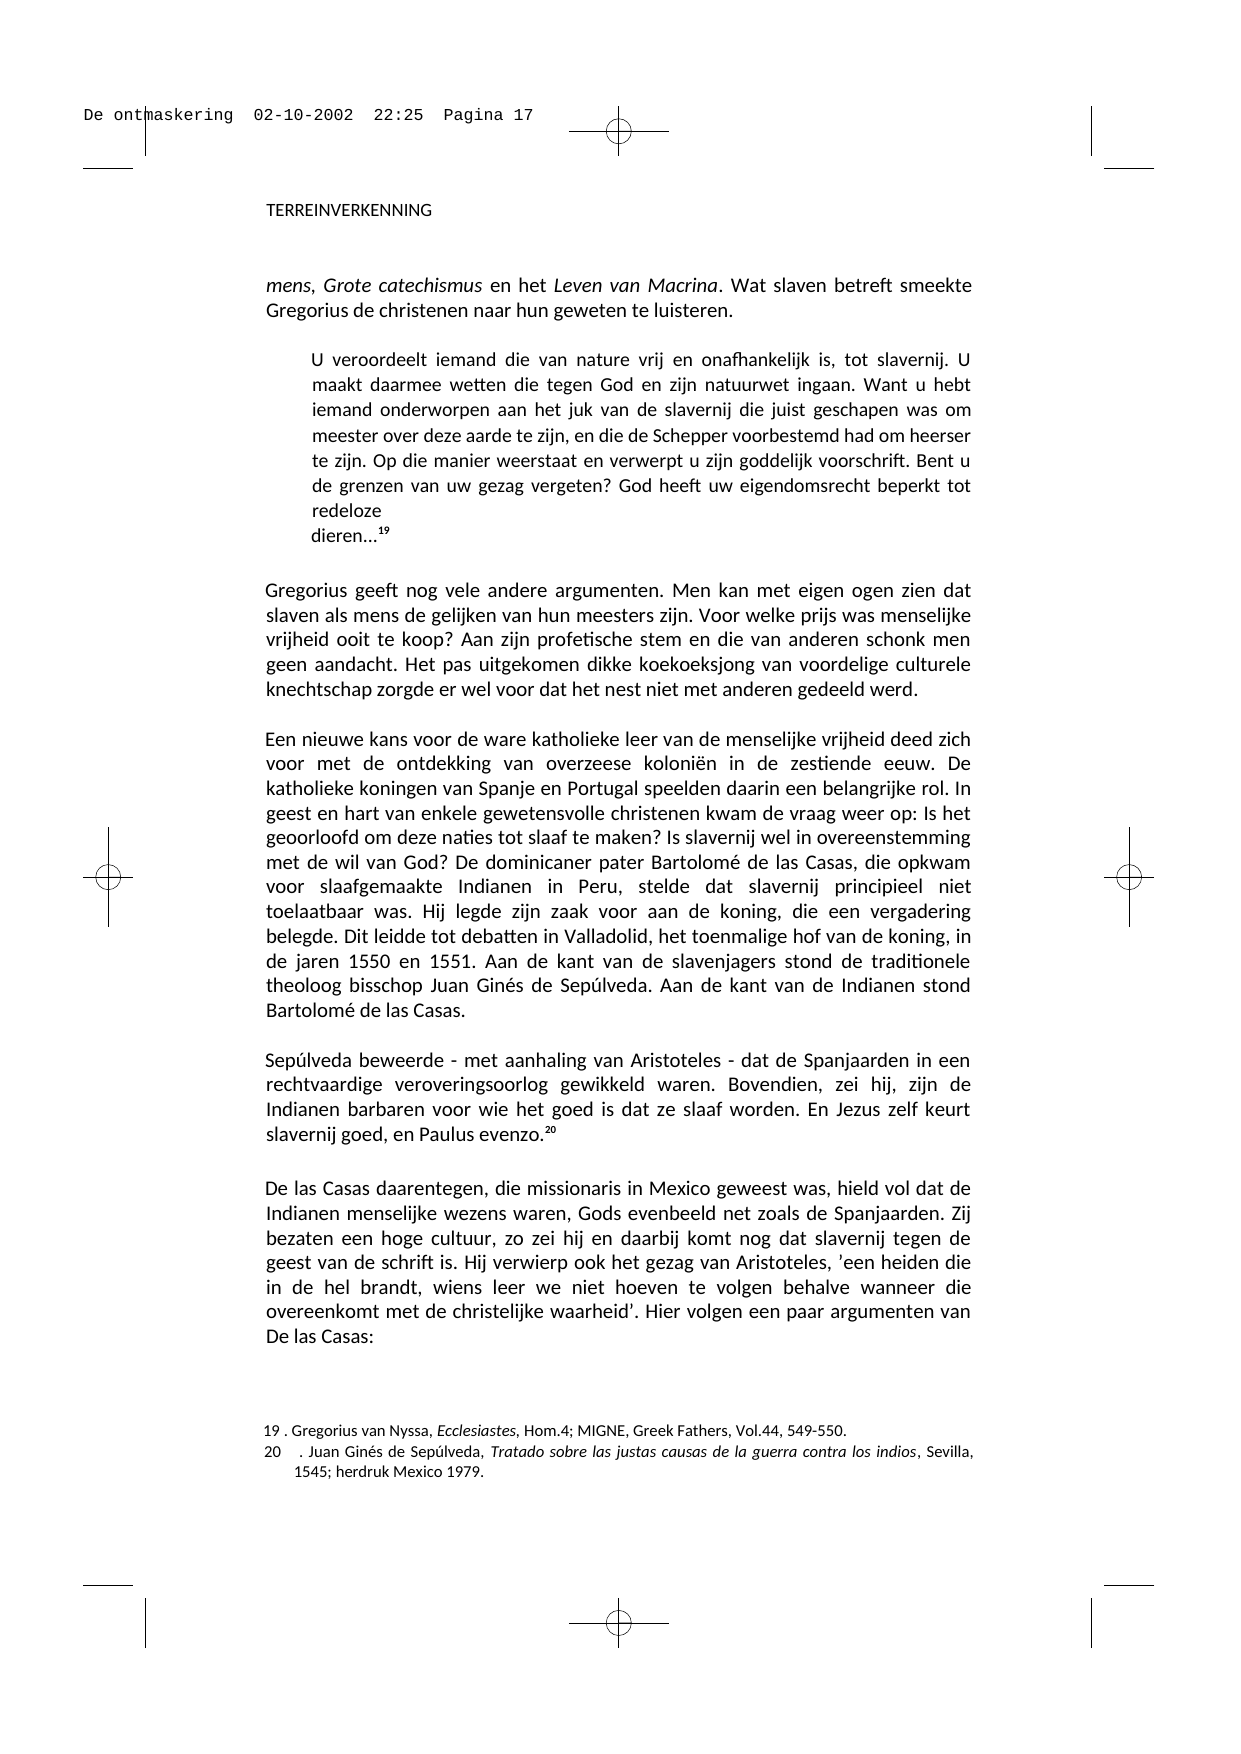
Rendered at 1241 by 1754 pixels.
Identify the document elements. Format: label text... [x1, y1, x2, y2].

text Sepúlveda beweerde - met aanhaling van Aristoteles - dat de Spanjaarden in een rechtvaardige veroveringsoorlog gewikkeld waren. Bovendien, zei hij, zijn de Indianen barbaren voor wie het goed is dat ze slaaf worden. En Jezus zelf keurt slavernij goed, en Paulus evenzo. [265, 1048, 972, 1146]
text De las Casas daarentegen, die missionaris in Mexico geweest was, hield vol dat de Indianen menselijke wezens waren, Gods evenbeeld net zoals de Spanjaarden. Zij bezaten een hoge cultuur, zo zei hij en daarbij komt nog dat slavernij tegen de geest van de schrift is. Hij verwierp ook het gezag van Aristoteles, ’een heiden die in de hel brandt, wiens leer we niet hoeven te volgen behalve wanneer die overeenkomt met de christelijke waarheid’. Hier volgen een paar argumenten van De las Casas: [265, 1176, 972, 1349]
text Gregorius geeft nog vele andere argumenten. Men kan met eigen ogen zien dat slaven als mens de gelijken van hun meesters zijn. Voor welke prijs was menselijke vrijheid ooit te koop? Aan zijn profetische stem en die van anderen schonk men geen aandacht. Het pas uitgekomen dikke koekoeksjong van voordelige culturele knechtschap zorgde er wel voor dat het nest niet met anderen gedeeld werd. [265, 578, 972, 701]
text Een nieuwe kans voor de ware katholieke leer van de menselijke vrijheid deed zich voor met de ontdekking van overzeese koloniën in de zestiende eeuw. De katholieke koningen van Spanje en Portugal speelden daarin een belangrijke rol. In geest en hart van enkele gewetensvolle christenen kwam de vraag weer op: Is het geoorloofd om deze naties tot slaaf te maken? Is slavernij wel in overeenstemming met de wil van God? De dominicaner pater Bartolomé de las Casas, die opkwam voor slaafgemaakte Indianen in Peru, stelde dat slavernij principieel niet toelaatbaar was. Hij legde zijn zaak voor aan de koning, die een vergadering belegde. Dit leidde tot debatten in Valladolid, het toenmalige hof van de koning, in de jaren 1550 en 1551. Aan de kant van de slavenjagers stond de traditionele theoloog bisschop Juan Ginés de Sepúlveda. Aan de kant van de Indianen stond Bartolomé de las Casas. [265, 726, 972, 1023]
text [265, 273, 972, 322]
text dieren... [311, 523, 973, 547]
text U veroordeelt iemand die van nature vrij en onafhankelijk is, tot slavernij. U maakt daarmee wetten die tegen God en zijn natuurwet ingaan. Want u hebt iemand onderworpen aan het juk van de slavernij die juist geschapen was om meester over deze aarde te zijn, en die de Schepper voorbestemd had om heerser te zijn. Op die manier weerstaat en verwerpt u zijn goddelijk voorschrift. Bent u de grenzen van uw gezag vergeten? God heeft uw eigendomsrecht beperkt tot redeloze [311, 347, 973, 522]
